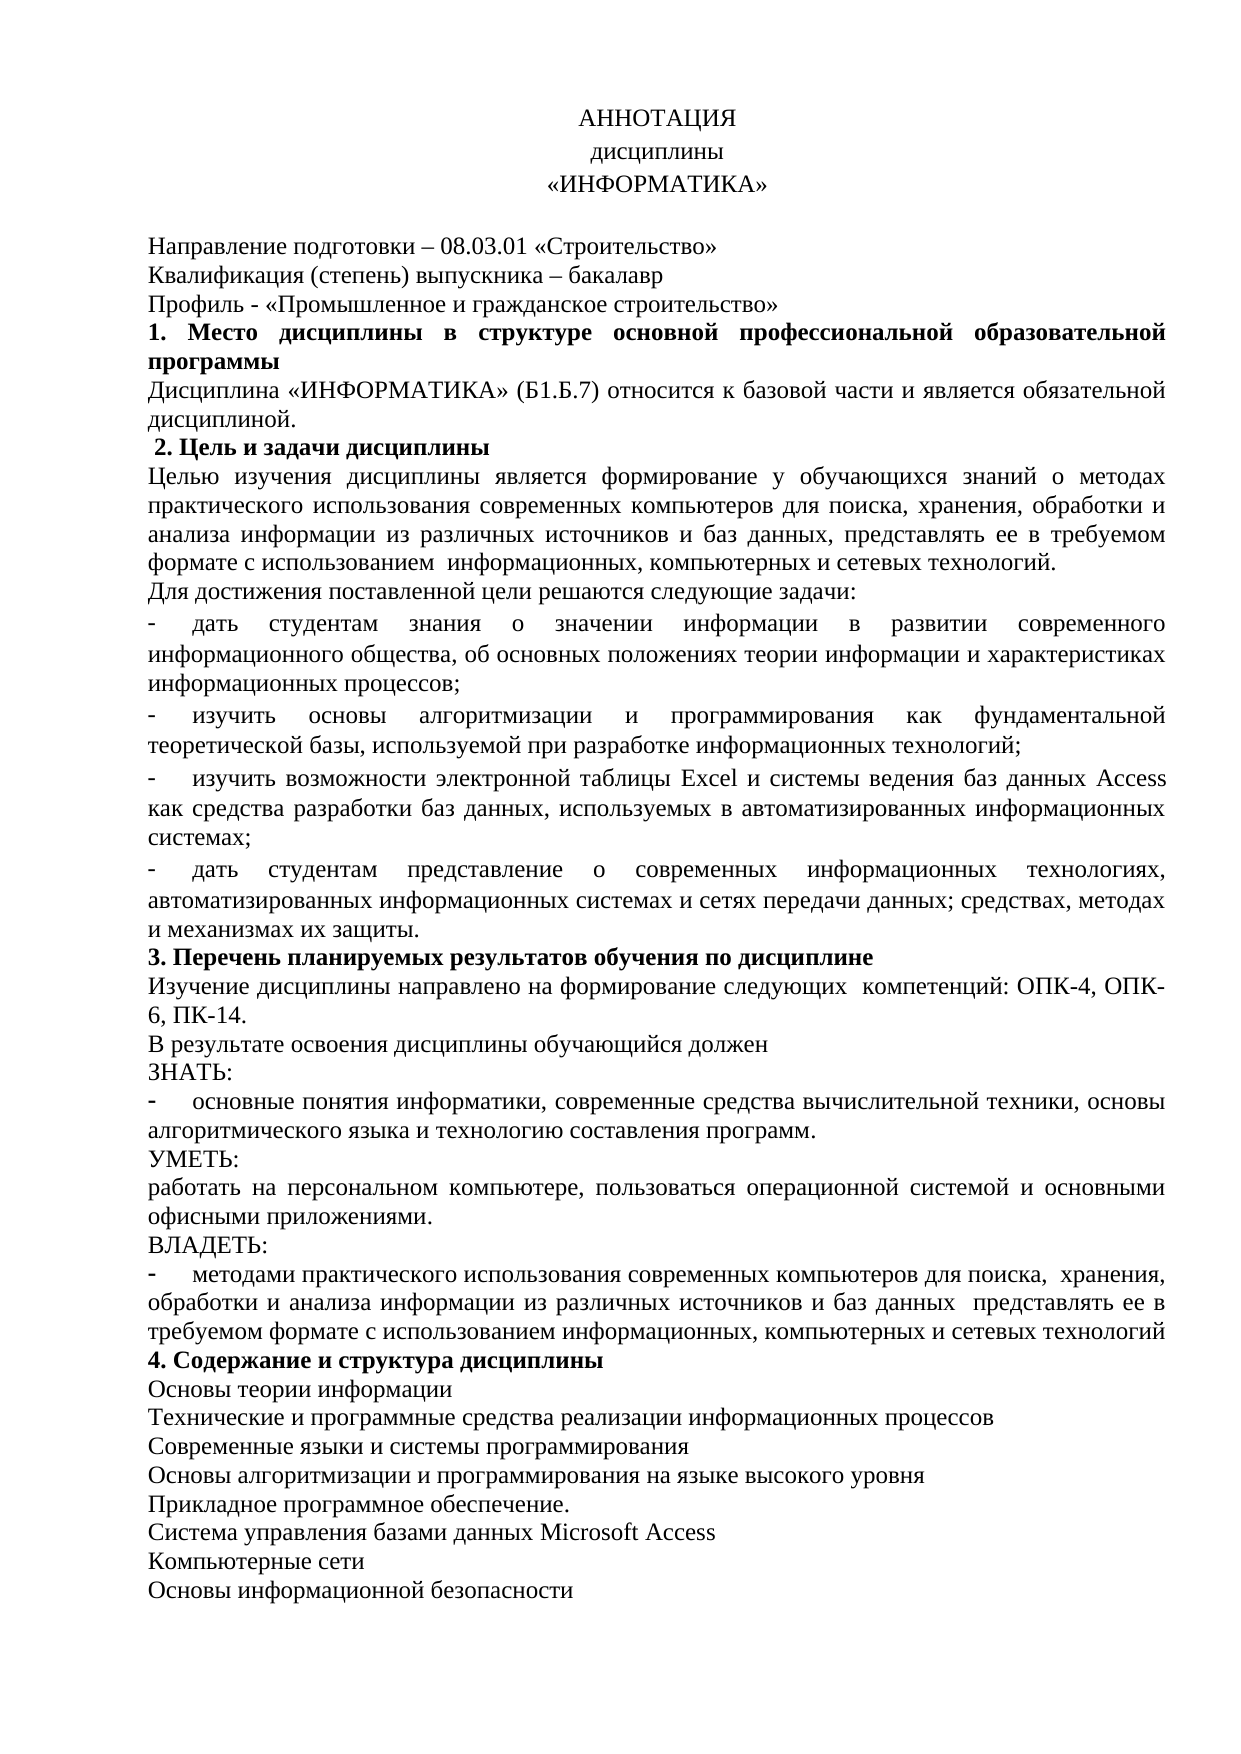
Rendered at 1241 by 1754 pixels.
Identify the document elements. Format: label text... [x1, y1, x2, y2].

text АННОТАЦИЯ [148, 103, 1167, 132]
text Система управления базами данных Microsoft Access [148, 1517, 1167, 1546]
text Компьютерные сети [148, 1546, 1167, 1575]
text Современные языки и системы программирования [148, 1431, 1167, 1460]
text Профиль - «Промышленное и гражданское строительство» [148, 289, 1167, 317]
text дисциплины [148, 136, 1167, 165]
text ЗНАТЬ: [148, 1057, 1167, 1086]
text ВЛАДЕТЬ: [148, 1230, 1167, 1259]
text Основы информационной безопасности [148, 1575, 1167, 1604]
text Целью изучения дисциплины является формирование у обучающихся знаний о методах практического использования современных компьютеров для поиска, хранения, обработки и анализа информации из различных источников и баз данных, представлять ее в требуемом формате с использованием информационных, компьютерных и сетевых технологий. [148, 461, 1167, 576]
text Основы алгоритмизации и программирования на языке высокого уровня [148, 1460, 1167, 1489]
text Направление подготовки – 08.03.01 «Строительство» [148, 231, 1167, 260]
text Основы теории информации [148, 1374, 1167, 1402]
text Технические и программные средства реализации информационных процессов [148, 1402, 1167, 1431]
text 1. Место дисциплины в структуре основной профессиональной образовательной программы [148, 317, 1167, 375]
text 4. Содержание и структура дисциплины [148, 1345, 1167, 1374]
list методами практического использования современных компьютеров для поиска, хранения, обработки и анализа информации из различных источников и баз данных представлять ее в требуемом формате с использованием информационных, компьютерных и сетевых технологий [148, 1259, 1167, 1345]
list дать студентам представление о современных информационных технологиях, автоматизированных информационных системах и сетях передачи данных; средствах, методах и механизмах их защиты. [148, 851, 1167, 942]
list изучить основы алгоритмизации и программирования как фундаментальной теоретической базы, используемой при разработке информационных технологий; [148, 697, 1167, 759]
text Для достижения поставленной цели решаются следующие задачи: [148, 576, 1167, 605]
text Прикладное программное обеспечение. [148, 1489, 1167, 1517]
list изучить возможности электронной таблицы Excel и системы ведения баз данных Access как средства разработки баз данных, используемых в автоматизированных информационных системах; [148, 759, 1167, 851]
text Дисциплина «ИНФОРМАТИКА» (Б1.Б.7) относится к базовой части и является обязательной дисциплиной. [148, 375, 1167, 432]
list основные понятия информатики, современные средства вычислительной техники, основы алгоритмического языка и технологию составления программ. [148, 1086, 1167, 1144]
list дать студентам знания о значении информации в развитии современного информационного общества, об основных положениях теории информации и характеристиках информационных процессов; [148, 605, 1167, 697]
text В результате освоения дисциплины обучающийся должен [148, 1029, 1167, 1057]
text 3. Перечень планируемых результатов обучения по дисциплине [148, 942, 1167, 971]
text Изучение дисциплины направлено на формирование следующих компетенций: ОПК-4, ОПК-6, ПК-14. [148, 971, 1167, 1029]
text работать на персональном компьютере, пользоваться операционной системой и основными офисными приложениями. [148, 1172, 1167, 1230]
text 2. Цель и задачи дисциплины [148, 432, 1167, 461]
text «ИНФОРМАТИКА» [148, 169, 1167, 198]
text Квалификация (степень) выпускника – бакалавр [148, 260, 1167, 289]
text УМЕТЬ: [148, 1144, 1167, 1172]
